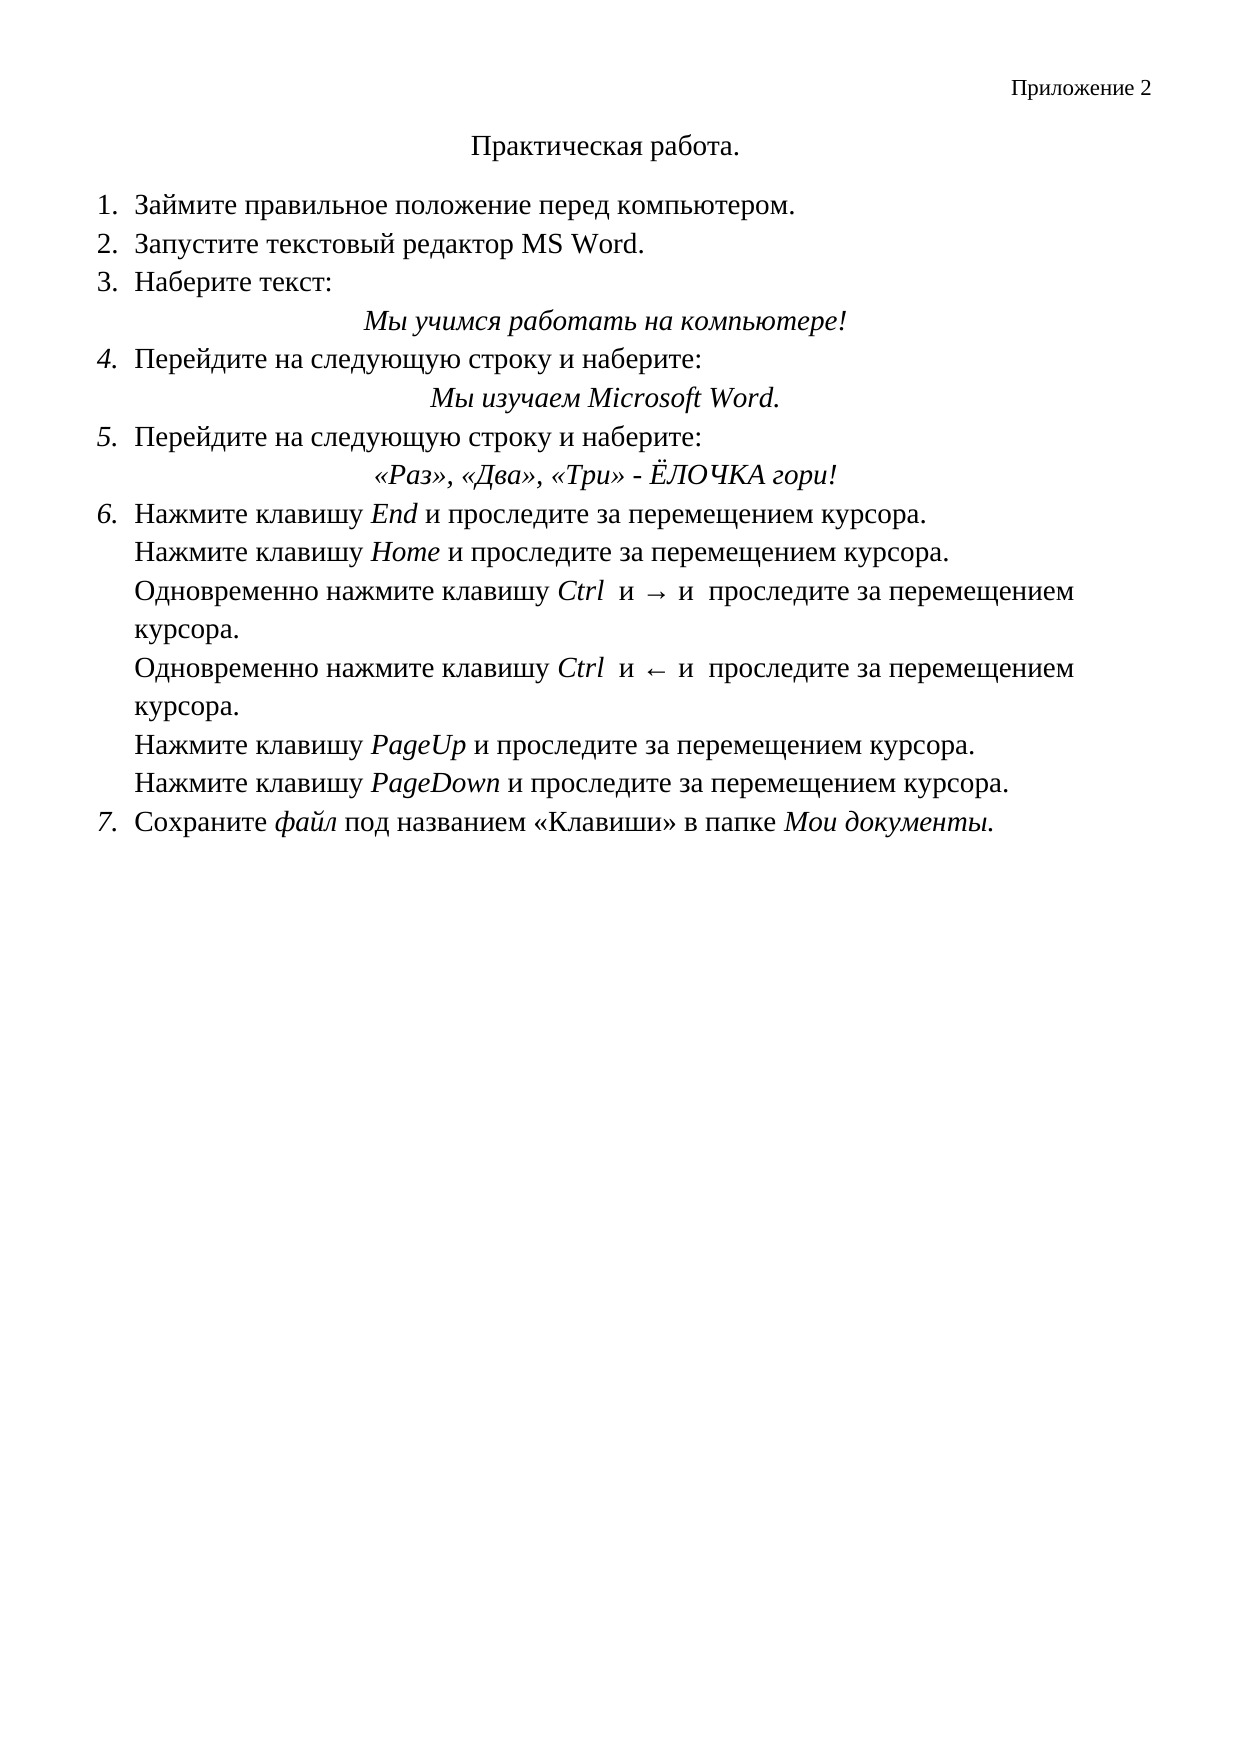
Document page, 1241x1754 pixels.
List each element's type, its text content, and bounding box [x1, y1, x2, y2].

list Нажмите клавишу PageUp и проследите за перемещением курсора. [134, 727, 1152, 761]
list Нажмите клавишу End и проследите за перемещением курсора. [97, 496, 1152, 529]
list Нажмите клавишу PageDown и проследите за перемещением курсора. [134, 766, 1152, 799]
list Одновременно нажмите клавишу Ctrl и → и проследите за перемещением курсора. [134, 573, 1152, 645]
list Наберите текст: [97, 264, 1152, 298]
list Займите правильное положение перед компьютером. [97, 187, 1152, 221]
text «Раз», «Два», «Три» - ЁЛОЧКА гори! [59, 457, 1152, 491]
text Мы учимся работать на компьютере! [59, 303, 1152, 337]
list Одновременно нажмите клавишу Ctrl и ← и проследите за перемещением курсора. [134, 650, 1152, 722]
list Перейдите на следующую строку и наберите: [97, 419, 1152, 452]
text Практическая работа. [59, 128, 1152, 162]
list Нажмите клавишу Home и проследите за перемещением курсора. [134, 534, 1152, 568]
list Перейдите на следующую строку и наберите: [97, 342, 1152, 375]
text Мы изучаем Microsoft Word. [59, 380, 1152, 414]
list Сохраните файл под названием «Клавиши» в папке Мои документы. [97, 804, 1152, 838]
list Запустите текстовый редактор MS Word. [97, 226, 1152, 259]
